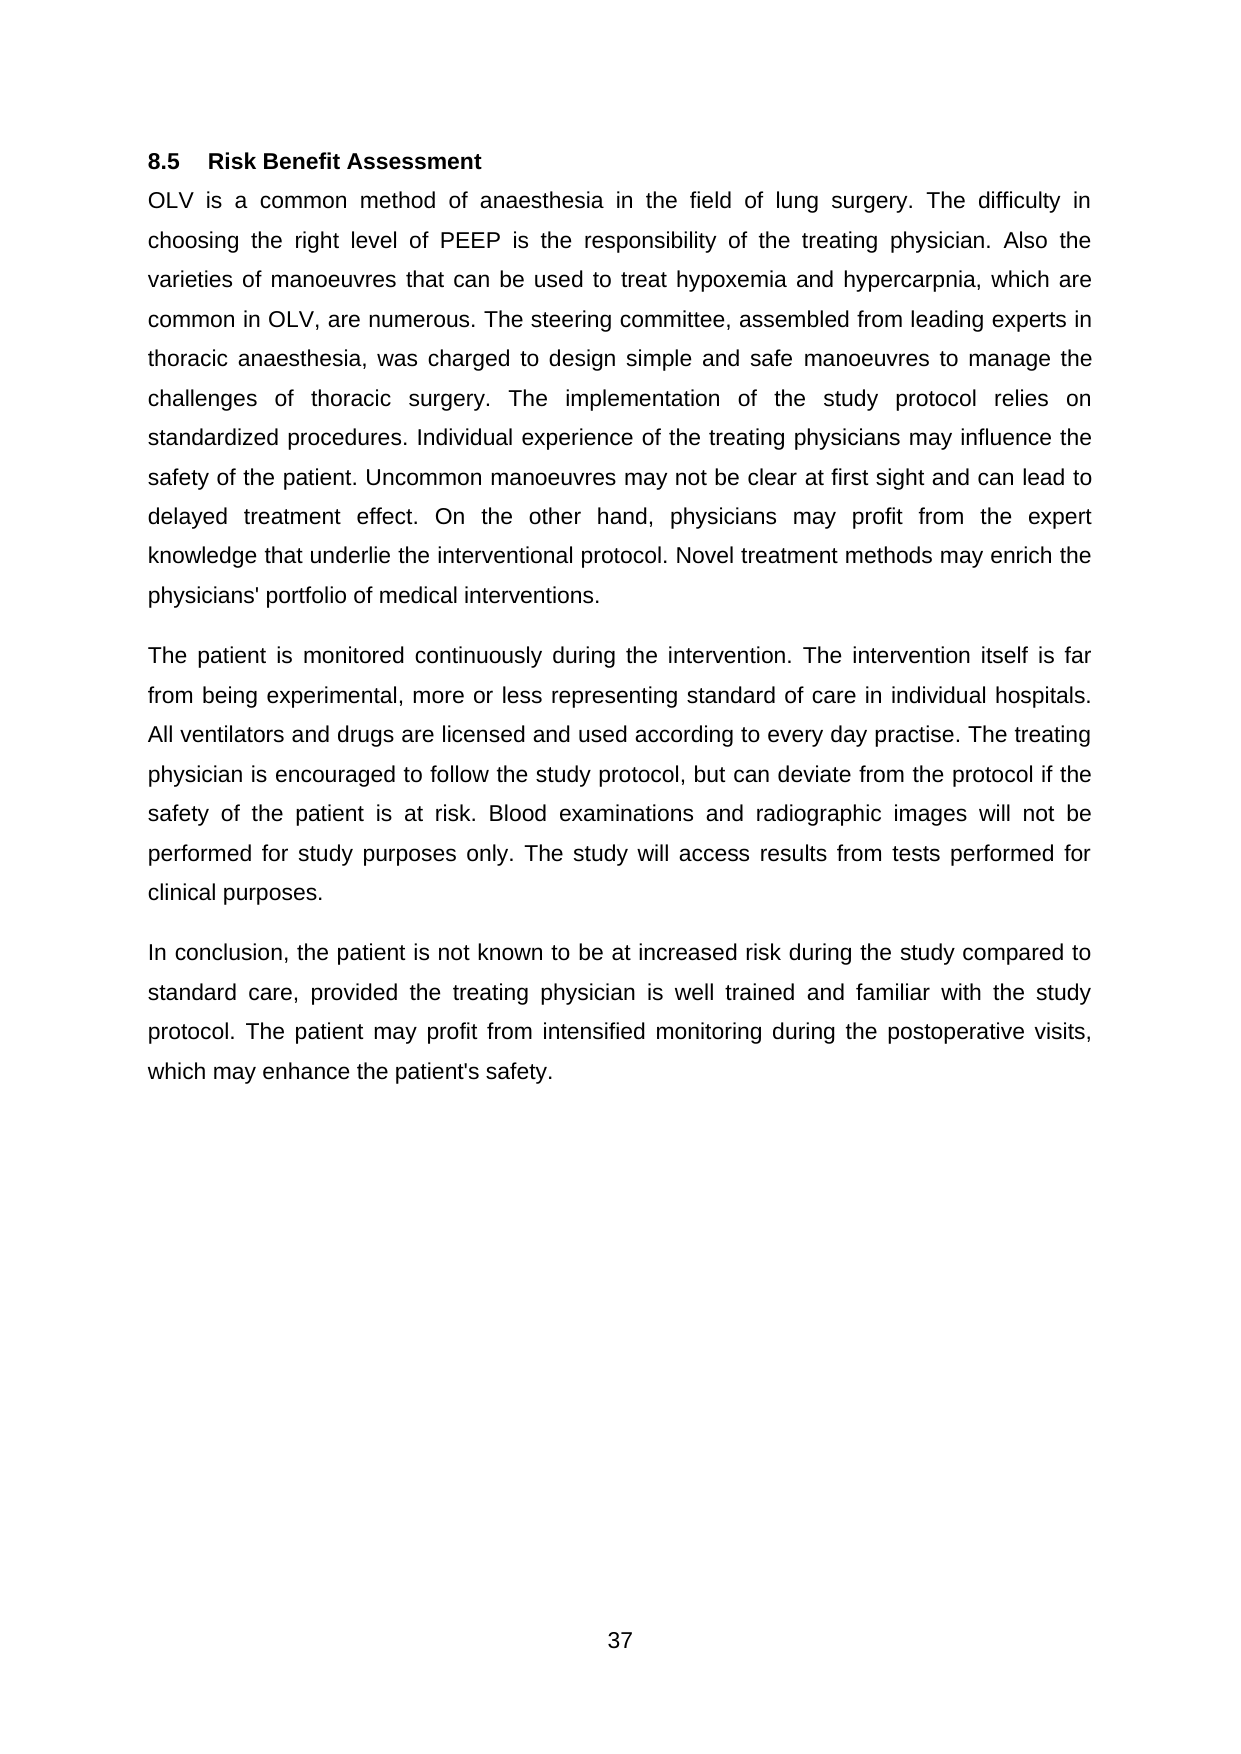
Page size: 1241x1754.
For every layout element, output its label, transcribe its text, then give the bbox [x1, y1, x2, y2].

text OLV is a common method of anaesthesia in the field of lung surgery. The difficulty in choosing the right level of PEEP is the responsibility of the treating physician. Also the varieties of manoeuvres that can be used to treat hypoxemia and hypercarpnia, which are common in OLV, are numerous. The steering committee, assembled from leading experts in thoracic anaesthesia, was charged to design simple and safe manoeuvres to manage the challenges of thoracic surgery. The implementation of the study protocol relies on standardized procedures. Individual experience of the treating physicians may influence the safety of the patient. Uncommon manoeuvres may not be clear at first sight and can lead to delayed treatment effect. On the other hand, physicians may profit from the expert knowledge that underlie the interventional protocol. Novel treatment methods may enrich the physicians' portfolio of medical interventions. [148, 187, 1093, 608]
text The patient is monitored continuously during the intervention. The intervention itself is far from being experimental, more or less representing standard of care in individual hospitals. All ventilators and drugs are licensed and used according to every day practise. The treating physician is encouraged to follow the study protocol, but can deviate from the protocol if the safety of the patient is at risk. Blood examinations and radiographic images will not be performed for study purposes only. The study will access results from tests performed for clinical purposes. [148, 642, 1093, 905]
subtitle Risk Benefit Assessment [148, 148, 1093, 174]
text In conclusion, the patient is not known to be at increased risk during the study compared to standard care, provided the treating physician is well trained and familiar with the study protocol. The patient may profit from intensified monitoring during the postoperative visits, which may enhance the patient's safety. [148, 939, 1093, 1084]
